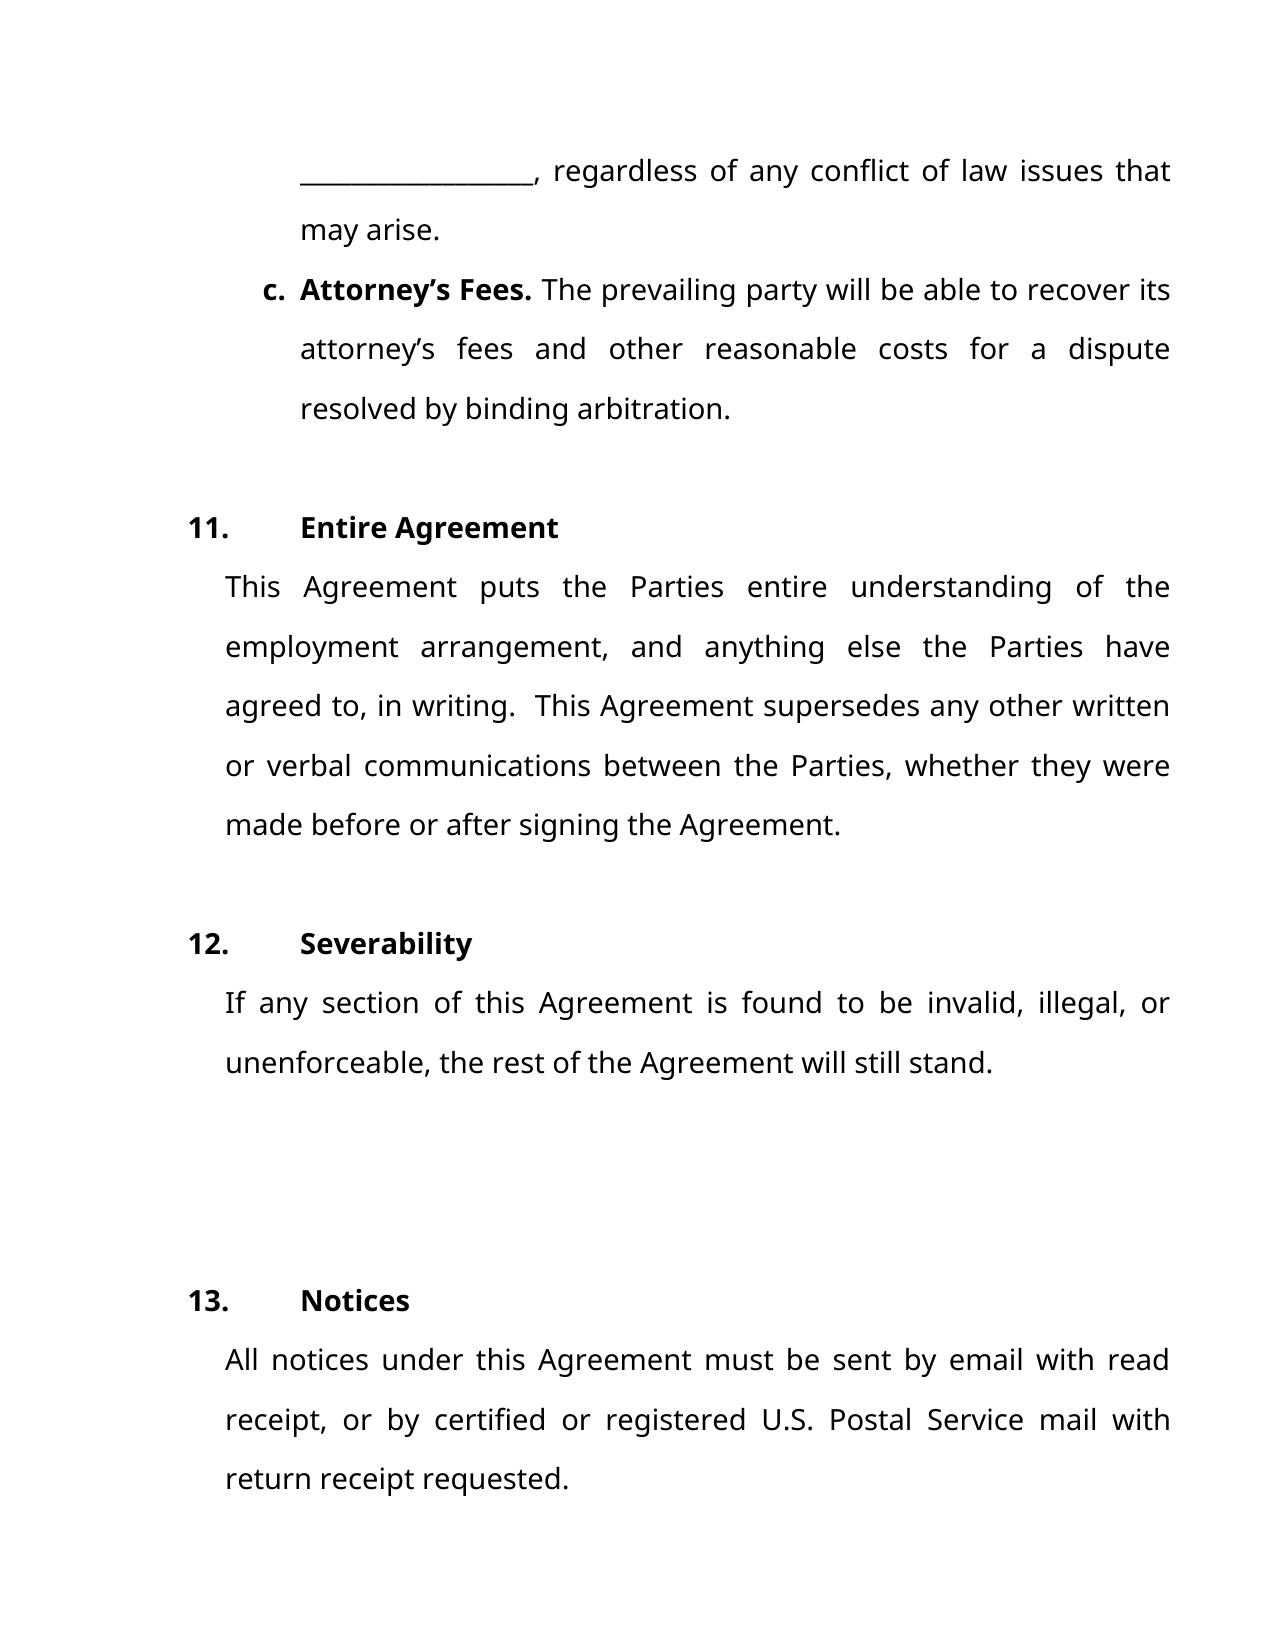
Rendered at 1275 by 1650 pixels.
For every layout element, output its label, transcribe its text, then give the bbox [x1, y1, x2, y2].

list Attorney’s Fees. The prevailing party will be able to recover its attorney’s fees and other reasonable costs for a dispute resolved by binding arbitration. [262, 269, 1172, 428]
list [262, 150, 1172, 249]
list All notices under this Agreement must be sent by email with read receipt, or by certified or registered U.S. Postal Service mail with return receipt requested. [225, 1339, 1172, 1498]
list Entire Agreement [187, 507, 1172, 547]
list Severability [187, 923, 1172, 963]
list This Agreement puts the Parties entire understanding of the employment arrangement, and anything else the Parties have agreed to, in writing. This Agreement supersedes any other written or verbal communications between the Parties, whether they were made before or after signing the Agreement. [225, 566, 1172, 844]
list If any section of this Agreement is found to be invalid, illegal, or unenforceable, the rest of the Agreement will still stand. [225, 983, 1172, 1082]
list Notices [187, 1280, 1172, 1320]
